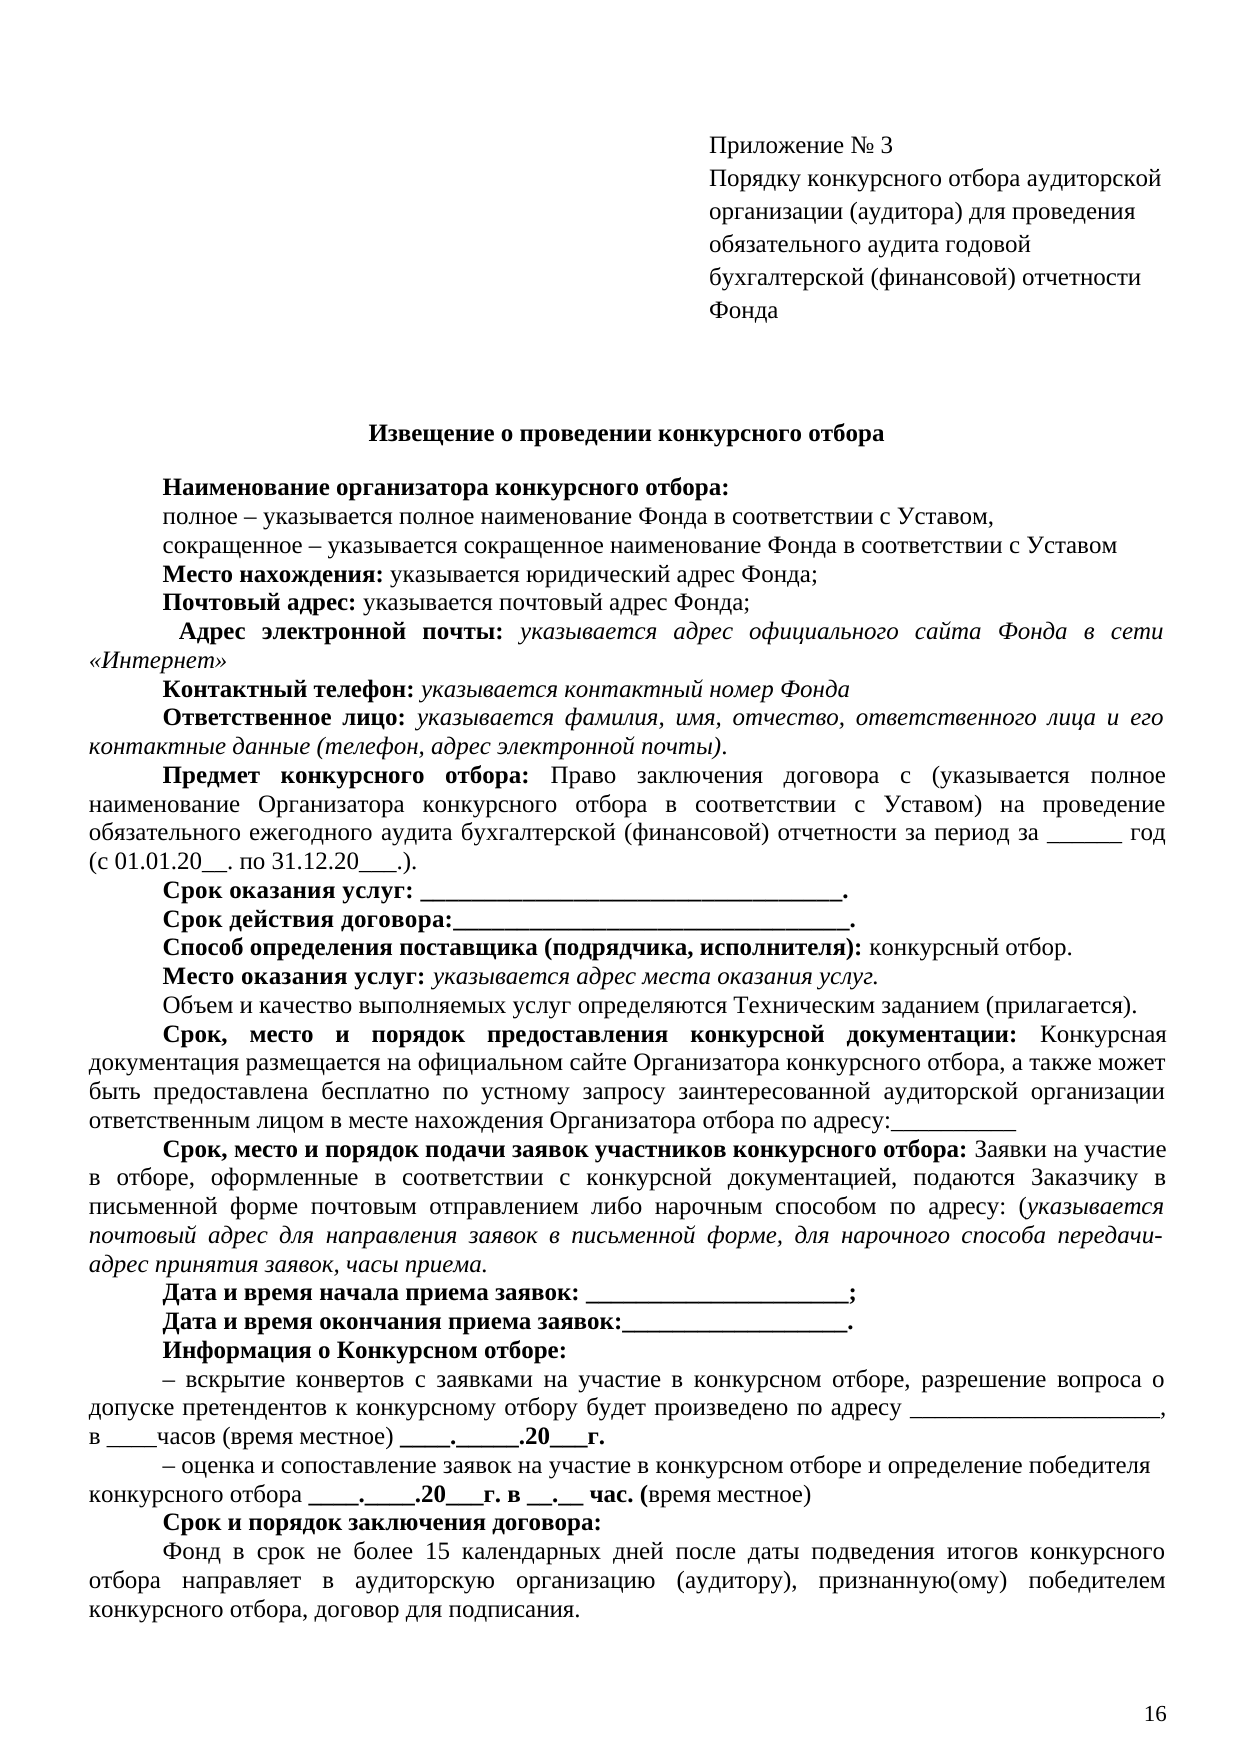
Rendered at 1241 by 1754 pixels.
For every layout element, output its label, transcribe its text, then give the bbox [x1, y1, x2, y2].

text Контактный телефон: указывается контактный номер Фонда [89, 674, 1167, 702]
text Предмет конкурсного отбора: Право заключения договора с (указывается полное наименование Организатора конкурсного отбора в соответствии с Уставом) на проведение обязательного ежегодного аудита бухгалтерской (финансовой) отчетности за период за ______ год (с 01.01.20__. по 31.12.20___.). [89, 760, 1167, 875]
text Дата и время начала приема заявок: _____________________; [89, 1277, 1167, 1306]
text сокращенное – указывается сокращенное наименование Фонда в соответствии с Уставом [89, 530, 1167, 559]
text Срок и порядок заключения договора: [89, 1507, 1167, 1536]
text Срок, место и порядок предоставления конкурсной документации: Конкурсная документация размещается на официальном сайте Организатора конкурсного отбора, а также может быть предоставлена бесплатно по устному запросу заинтересованной аудиторской организации ответственным лицом в месте нахождения Организатора отбора по адресу:__________ [89, 1019, 1167, 1134]
text Порядку конкурсного отбора аудиторской организации (аудитора) для проведения обязательного аудита годовой бухгалтерской (финансовой) отчетности Фонда [709, 163, 1167, 324]
text Объем и качество выполняемых услуг определяются Техническим заданием (прилагается). [89, 990, 1167, 1019]
text Срок действия договора:_______________________________. [89, 904, 1167, 932]
text Извещение о проведении конкурсного отбора [89, 418, 1164, 447]
text Фонд в срок не более 15 календарных дней после даты подведения итогов конкурсного отбора направляет в аудиторскую организацию (аудитору), признанную(ому) победителем конкурсного отбора, договор для подписания. [89, 1536, 1167, 1622]
text Способ определения поставщика (подрядчика, исполнителя): конкурсный отбор. [89, 932, 1167, 961]
text Адрес электронной почты: указывается адрес официального сайта Фонда в сети «Интернет» [89, 616, 1167, 674]
text – оценка и сопоставление заявок на участие в конкурсном отборе и определение победителя конкурсного отбора ____.____.20___г. в __.__ час. (время местное) [89, 1450, 1167, 1507]
text полное – указывается полное наименование Фонда в соответствии с Уставом, [89, 501, 1167, 530]
text Ответственное лицо: указывается фамилия, имя, отчество, ответственного лица и его контактные данные (телефон, адрес электронной почты). [89, 702, 1167, 760]
text Наименование организатора конкурсного отбора: [89, 472, 1167, 501]
text – вскрытие конвертов с заявками на участие в конкурсном отборе, разрешение вопроса о допуске претендентов к конкурсному отбору будет произведено по адресу ____________________, в ____часов (время местное) ____._____.20___г. [89, 1364, 1167, 1450]
text Дата и время окончания приема заявок:__________________. [89, 1306, 1167, 1335]
text Место нахождения: указывается юридический адрес Фонда; [89, 559, 1167, 587]
text Почтовый адрес: указывается почтовый адрес Фонда; [89, 587, 1167, 616]
text Место оказания услуг: указывается адрес места оказания услуг. [89, 961, 1167, 990]
text Приложение № 3 [709, 130, 1167, 158]
text Срок оказания услуг: _________________________________. [89, 875, 1167, 904]
text Срок, место и порядок подачи заявок участников конкурсного отбора: Заявки на участие в отборе, оформленные в соответствии с конкурсной документацией, подаются Заказчику в письменной форме почтовым отправлением либо нарочным способом по адресу: (указывается почтовый адрес для направления заявок в письменной форме, для нарочного способа передачи- адрес принятия заявок, часы приема. [89, 1134, 1167, 1277]
text Информация о Конкурсном отборе: [89, 1335, 1167, 1364]
